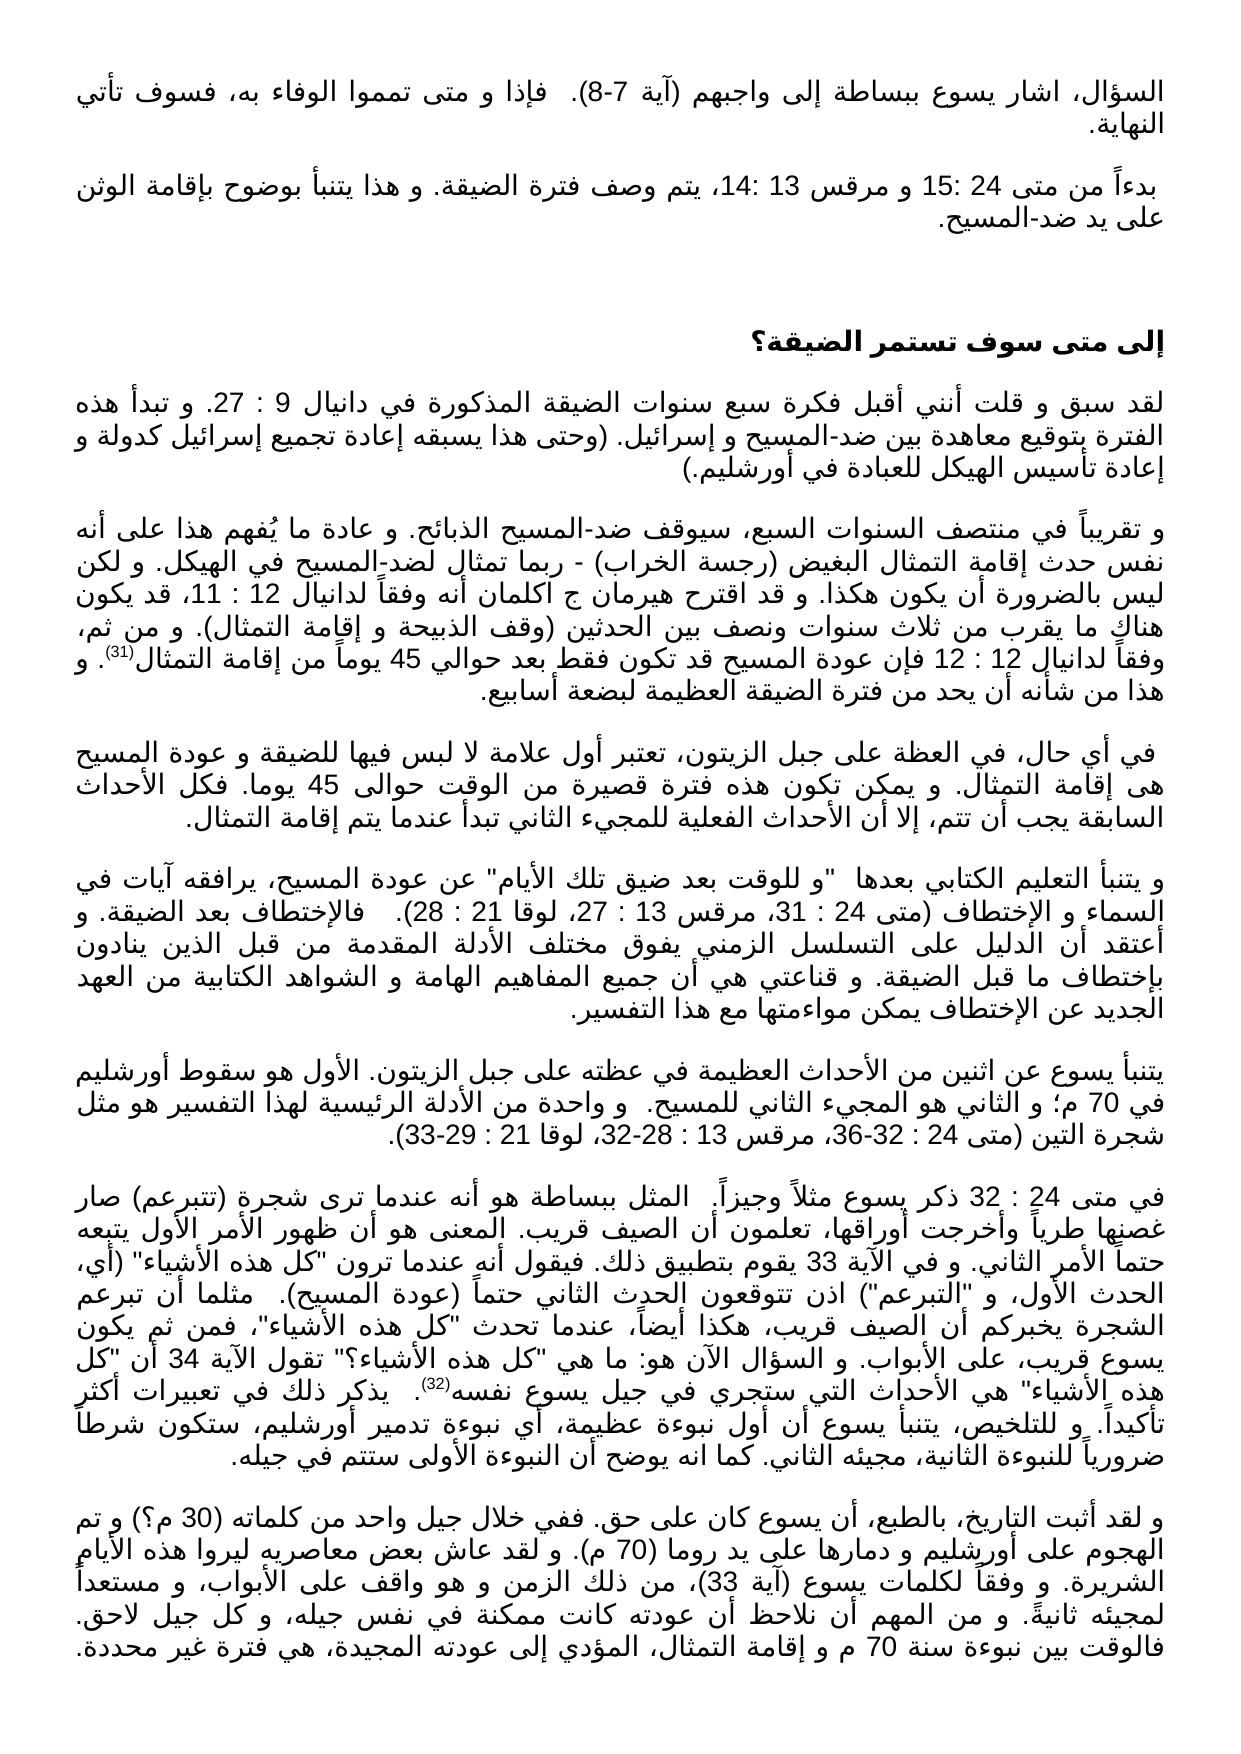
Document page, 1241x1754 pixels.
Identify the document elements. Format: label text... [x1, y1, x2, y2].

text لقد سبق و قلت أنني أقبل فكرة سبع سنوات الضيقة المذكورة في دانيال 9 : 27. و تبدأ هذه الفترة بتوقيع معاهدة بين ضد-المسيح و إسرائيل. (وحتى هذا يسبقه إعادة تجميع إسرائيل كدولة و إعادة تأسيس الهيكل للعبادة في أورشليم.) [75, 386, 1165, 483]
text و تقريباً في منتصف السنوات السبع، سيوقف ضد-المسيح الذبائح. و عادة ما يُفهم هذا على أنه نفس حدث إقامة التمثال البغيض (رجسة الخراب) - ربما تمثال لضد-المسيح في الهيكل. و لكن ليس بالضرورة أن يكون هكذا. و قد اقترح هيرمان ج اكلمان أنه وفقاً لدانيال 12 : 11، قد يكون هناك ما يقرب من ثلاث سنوات ونصف بين الحدثين (وقف الذبيحة و إقامة التمثال). و من ثم، وفقاً لدانيال 12 : 12 فإن عودة المسيح قد تكون فقط بعد حوالي 45 يوماً من إقامة التمثال(31). و هذا من شأنه أن يحد من فترة الضيقة العظيمة لبضعة أسابيع. [75, 512, 1165, 707]
text في أي حال، في العظة على جبل الزيتون، تعتبر أول علامة لا لبس فيها للضيقة و عودة المسيح هى إقامة التمثال. و يمكن تكون هذه فترة قصيرة من الوقت حوالى 45 يوما. فكل الأحداث السابقة يجب أن تتم، إلا أن الأحداث الفعلية للمجيء الثاني تبدأ عندما يتم إقامة التمثال. [75, 736, 1165, 833]
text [75, 75, 1165, 140]
text و يتنبأ التعليم الكتابي بعدها "و للوقت بعد ضيق تلك الأيام" عن عودة المسيح، يرافقه آيات في السماء و الإختطاف (متى 24 : 31، مرقس 13 : 27، لوقا 21 : 28). فالإختطاف بعد الضيقة. و أعتقد أن الدليل على التسلسل الزمني يفوق مختلف الأدلة المقدمة من قبل الذين ينادون بإختطاف ما قبل الضيقة. و قناعتي هي أن جميع المفاهيم الهامة و الشواهد الكتابية من العهد الجديد عن الإختطاف يمكن مواءمتها مع هذا التفسير. [75, 862, 1165, 1024]
text إلى متى سوف تستمر الضيقة؟ [75, 324, 1165, 357]
text يتنبأ يسوع عن اثنين من الأحداث العظيمة في عظته على جبل الزيتون. الأول هو سقوط أورشليم في 70 م؛ و الثاني هو المجيء الثاني للمسيح. و واحدة من الأدلة الرئيسية لهذا التفسير هو مثل شجرة التين (متى 24 : 32-36، مرقس 13 : 28-32، لوقا 21 : 29-33). [75, 1053, 1165, 1151]
text بدءاً من متى 24 :15 و مرقس 13 :14، يتم وصف فترة الضيقة. و هذا يتنبأ بوضوح بإقامة الوثن على يد ضد-المسيح. [75, 169, 1165, 234]
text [75, 1501, 1165, 1662]
text في متى 24 : 32 ذكر يسوع مثلاً وجيزاً. المثل ببساطة هو أنه عندما ترى شجرة (تتبرعم) صار غصنها طرياً وأخرجت أوراقها، تعلمون أن الصيف قريب. المعنى هو أن ظهور الأمر الأول يتبعه حتماً الأمر الثاني. و في الآية 33 يقوم بتطبيق ذلك. فيقول أنه عندما ترون "كل هذه الأشياء" (أي، الحدث الأول، و "التبرعم") اذن تتوقعون الحدث الثاني حتماً (عودة المسيح). مثلما أن تبرعم الشجرة يخبركم أن الصيف قريب، هكذا أيضاً، عندما تحدث "كل هذه الأشياء"، فمن ثم يكون يسوع قريب، على الأبواب. و السؤال الآن هو: ما هي "كل هذه الأشياء؟" تقول الآية 34 أن "كل هذه الأشياء" هي الأحداث التي ستجري في جيل يسوع نفسه(32). يذكر ذلك في تعبيرات أكثر تأكيداً. و للتلخيص، يتنبأ يسوع أن أول نبوءة عظيمة، أي نبوءة تدمير أورشليم، ستكون شرطاً ضرورياً للنبوءة الثانية، مجيئه الثاني. كما انه يوضح أن النبوءة الأولى ستتم في جيله. [75, 1180, 1165, 1471]
